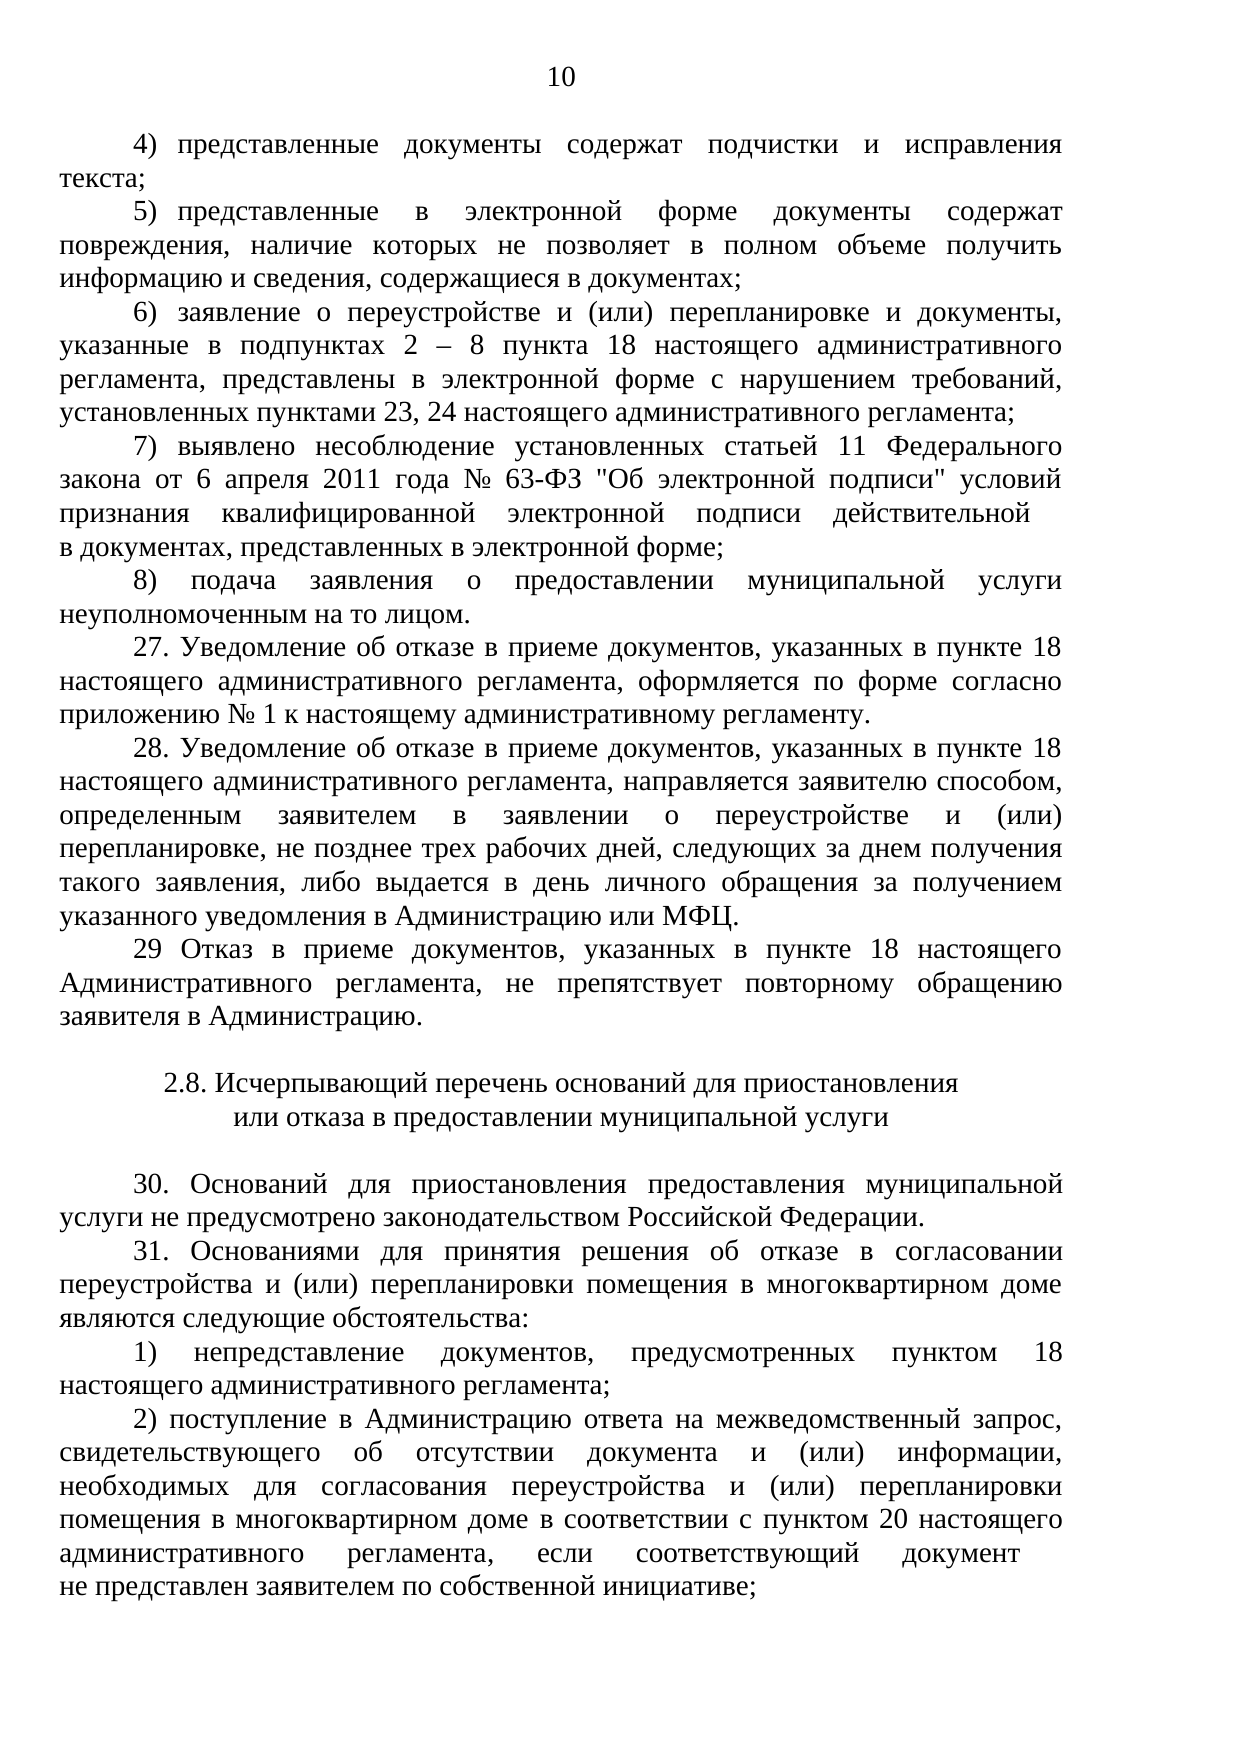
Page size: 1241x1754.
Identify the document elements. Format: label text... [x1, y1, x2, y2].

text 5) представленные в электронной форме документы содержат повреждения, наличие которых не позволяет в полном объеме получить информацию и сведения, содержащиеся в документах; [59, 193, 1063, 294]
text 6) заявление о переустройстве и (или) перепланировке и документы, указанные в подпунктах 2 – 8 пункта 18 настоящего административного регламента, представлены в электронной форме с нарушением требований, установленных пунктами 23, 24 настоящего административного регламента; [59, 294, 1063, 428]
text 8) подача заявления о предоставлении муниципальной услуги неуполномоченным на то лицом. [59, 562, 1063, 629]
text 2) поступление в Администрацию ответа на межведомственный запрос, свидетельствующего об отсутствии документа и (или) информации, необходимых для согласования переустройства и (или) перепланировки помещения в многоквартирном доме в соответствии с пунктом 20 настоящего административного регламента, если соответствующий документ не представлен заявителем по собственной инициативе; [59, 1401, 1063, 1602]
text 2.8. Исчерпывающий перечень оснований для приостановления [59, 1065, 1063, 1099]
text или отказа в предоставлении муниципальной услуги [59, 1099, 1063, 1132]
text 28. Уведомление об отказе в приеме документов, указанных в пункте 18 настоящего административного регламента, направляется заявителю способом, определенным заявителем в заявлении о переустройстве и (или) перепланировке, не позднее трех рабочих дней, следующих за днем получения такого заявления, либо выдается в день личного обращения за получением указанного уведомления в Администрацию или МФЦ. [59, 730, 1063, 931]
text 7) выявлено несоблюдение установленных статьей 11 Федерального закона от 6 апреля 2011 года № 63-ФЗ "Об электронной подписи" условий признания квалифицированной электронной подписи действительной в документах, представленных в электронной форме; [59, 428, 1063, 562]
text 1) непредставление документов, предусмотренных пунктом 18 настоящего административного регламента; [59, 1334, 1063, 1401]
text 29 Отказ в приеме документов, указанных в пункте 18 настоящего Административного регламента, не препятствует повторному обращению заявителя в Администрацию. [59, 931, 1063, 1032]
text 4) представленные документы содержат подчистки и исправления текста; [59, 126, 1063, 193]
text 27. Уведомление об отказе в приеме документов, указанных в пункте 18 настоящего административного регламента, оформляется по форме согласно приложению № 1 к настоящему административному регламенту. [59, 629, 1063, 730]
text 31. Основаниями для принятия решения об отказе в согласовании переустройства и (или) перепланировки помещения в многоквартирном доме являются следующие обстоятельства: [59, 1233, 1063, 1334]
text 30. Оснований для приостановления предоставления муниципальной услуги не предусмотрено законодательством Российской Федерации. [59, 1166, 1063, 1233]
